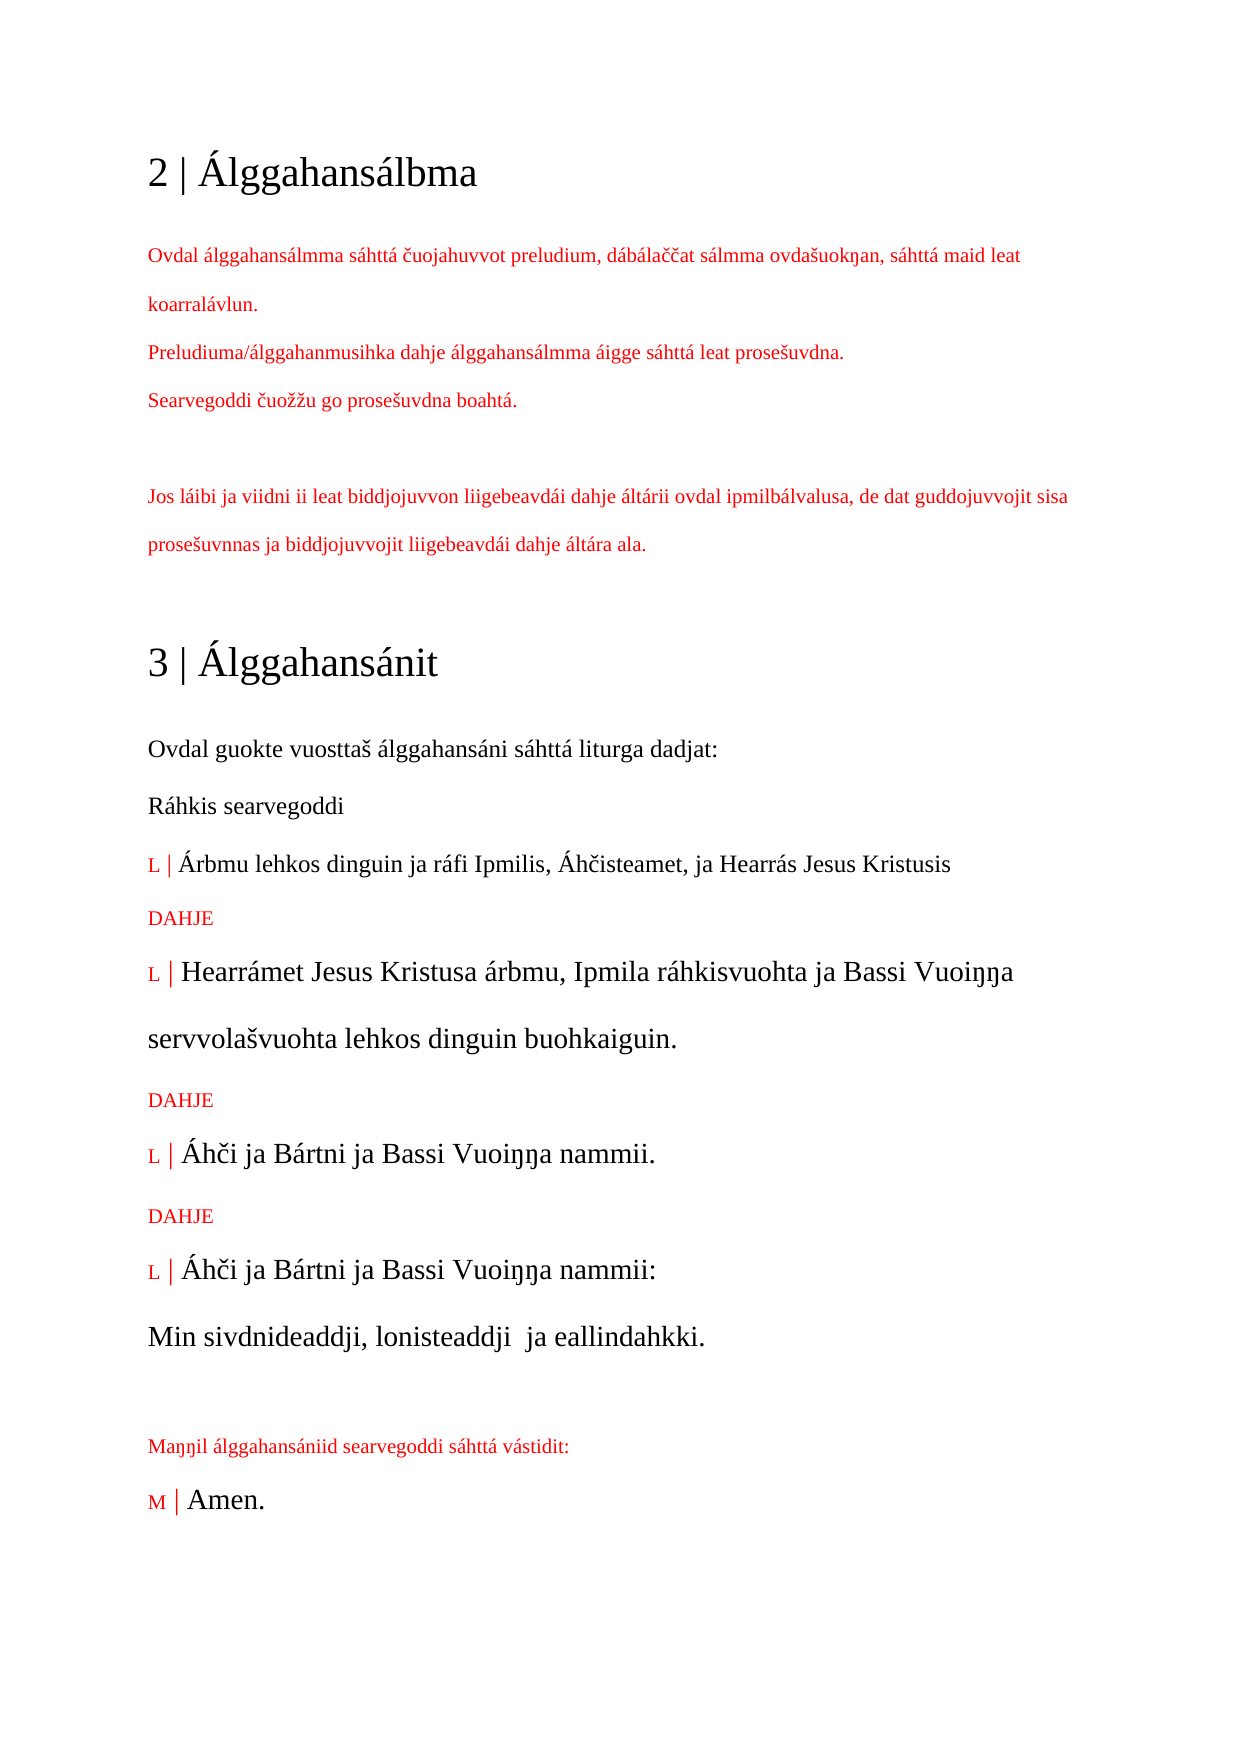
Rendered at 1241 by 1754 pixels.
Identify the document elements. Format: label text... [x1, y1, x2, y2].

text Ovdal álggahansálmma sáhttá čuojahuvvot preludium, dábálaččat sálmma ovdašuokŋan, sáhttá maid leat koarralávlun. [148, 243, 1093, 316]
text L | Áhči ja Bártni ja Bassi Vuoiŋŋa nammii: [148, 1252, 1093, 1285]
text L | Árbmu lehkos dinguin ja ráfi Ipmilis, Áhčisteamet, ja Hearrás Jesus Kristusis [148, 849, 1093, 877]
text DAHJE [148, 906, 1093, 930]
text Jos láibi ja viidni ii leat biddjojuvvon liigebeavdái dahje áltárii ovdal ipmilbálvalusa, de dat guddojuvvojit sisa prosešuvnnas ja biddjojuvvojit liigebeavdái dahje áltára ala. [148, 484, 1093, 556]
text Ráhkis searvegoddi [148, 791, 1093, 820]
text Ovdal guokte vuosttaš álggahansáni sáhttá liturga dadjat: [148, 734, 1093, 762]
text Min sivdnideaddji, lonisteaddji ja eallindahkki. [148, 1319, 1093, 1352]
text L | Áhči ja Bártni ja Bassi Vuoiŋŋa nammii. [148, 1137, 1093, 1170]
text Searvegoddi čuožžu go prosešuvdna boahtá. [148, 388, 1093, 412]
text Preludiuma/álggahanmusihka dahje álggahansálmma áigge sáhttá leat prosešuvdna. [148, 340, 1093, 364]
text Maŋŋil álggahansániid searvegoddi sáhttá vástidit: [148, 1434, 1093, 1458]
text DAHJE [148, 1088, 1093, 1112]
text L | Hearrámet Jesus Kristusa árbmu, Ipmila ráhkisvuohta ja Bassi Vuoiŋŋa servvolašvuohta lehkos dinguin buohkaiguin. [148, 954, 1093, 1055]
text DAHJE [148, 1204, 1093, 1228]
text 2 | Álggahansálbma [148, 148, 1093, 196]
text M | Amen. [148, 1482, 1093, 1516]
text 3 | Álggahansánit [148, 638, 1093, 686]
